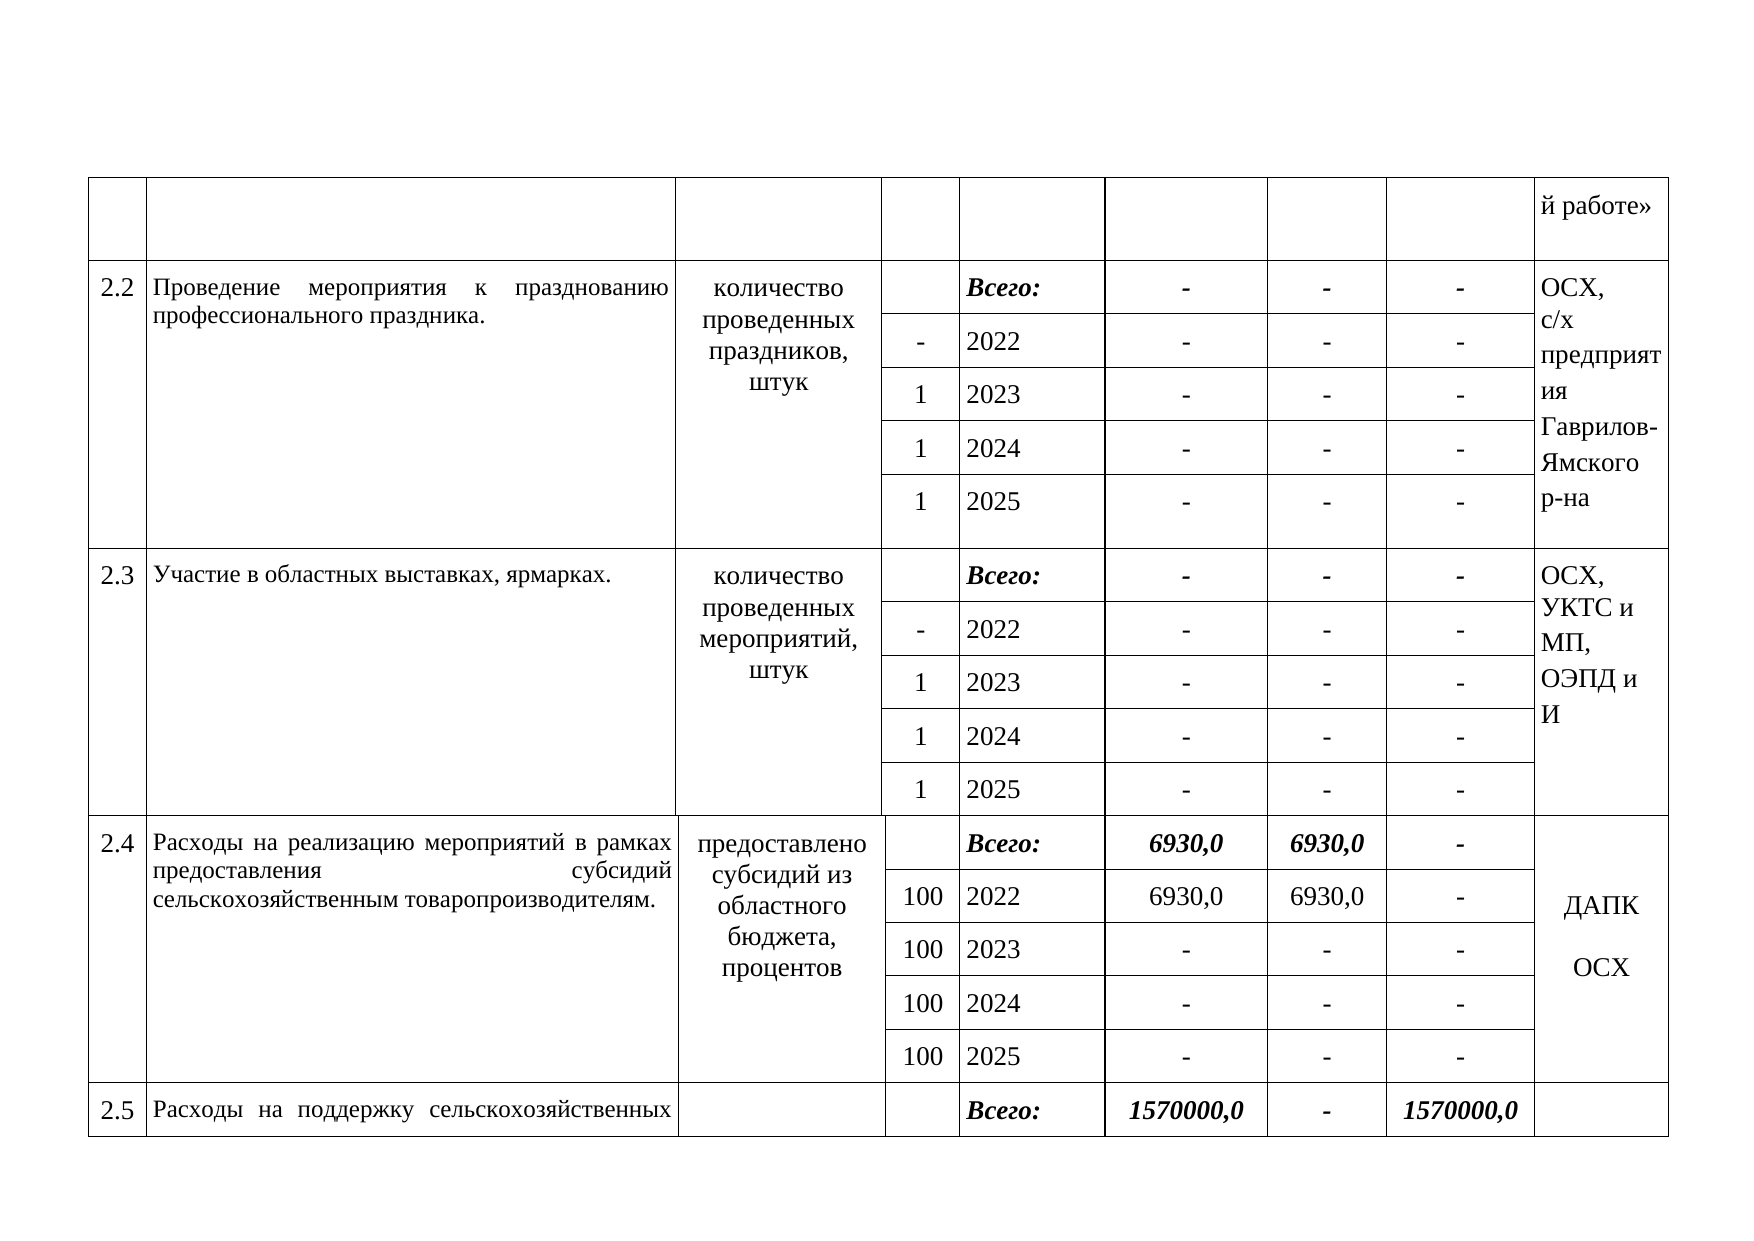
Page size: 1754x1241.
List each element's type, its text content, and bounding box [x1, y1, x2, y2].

table_cell [886, 1083, 959, 1136]
table_cell 2023 [960, 656, 1104, 708]
table_cell - [1268, 475, 1386, 548]
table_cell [147, 1083, 678, 1136]
table_cell 2.2 [89, 261, 146, 548]
table_cell Всего: [960, 1083, 1104, 1136]
table_cell - [1106, 709, 1267, 762]
table_cell - [1387, 475, 1534, 548]
table_cell количество проведенных мероприятий, штук [676, 549, 881, 815]
table_cell 2024 [960, 976, 1104, 1029]
table_cell - [1106, 421, 1267, 474]
table_cell ОСХ, УКТС и МП, ОЭПД и И [1535, 549, 1668, 815]
table_cell - [1387, 314, 1534, 367]
table_cell - [1268, 602, 1386, 655]
table_cell - [1106, 178, 1267, 260]
table_cell - [1387, 261, 1534, 313]
table_cell 2.5 [89, 1083, 146, 1136]
table_cell - [1268, 709, 1386, 762]
table_cell 2.3 [89, 549, 146, 815]
table_cell 100 [886, 976, 959, 1029]
table_cell 2022 [960, 602, 1104, 655]
table_cell - [1387, 549, 1534, 601]
table_cell - [1387, 976, 1534, 1029]
table_cell - [1268, 421, 1386, 474]
table_cell ОСХ, с/х предприятия Гаврилов-Ямского р-на [1535, 261, 1668, 548]
table_cell 2024 [960, 709, 1104, 762]
table_cell - [1106, 976, 1267, 1029]
table_cell 1 [882, 656, 959, 708]
table_cell - [1268, 1083, 1386, 1136]
table_cell - [1387, 763, 1534, 815]
table_cell 1 [882, 763, 959, 815]
table_cell ДАПК ОСХ [1535, 816, 1668, 1082]
table_cell - [1387, 816, 1534, 868]
table_cell 2024 [960, 421, 1104, 474]
table_cell - [1268, 763, 1386, 815]
table_cell - [1106, 656, 1267, 708]
table_cell 1570000,0 [1387, 1083, 1534, 1136]
table_cell 6930,0 [1268, 816, 1386, 868]
table_cell 100 [886, 1030, 959, 1082]
table_cell - [1387, 1030, 1534, 1082]
table_cell 6930,0 [1268, 870, 1386, 922]
table_cell - [882, 602, 959, 655]
table_cell - [1268, 368, 1386, 420]
table_cell 2025 [960, 1030, 1104, 1082]
table_cell [882, 549, 959, 601]
table_cell - [1268, 1030, 1386, 1082]
table_cell 6930,0 [1106, 816, 1267, 868]
table_cell 2023 [960, 923, 1104, 975]
table_cell - [1268, 261, 1386, 313]
table_cell - [1387, 602, 1534, 655]
table_cell - [1106, 549, 1267, 601]
table_cell - [1268, 314, 1386, 367]
table_cell - [1387, 923, 1534, 975]
table_cell [886, 816, 959, 868]
table_cell - [1387, 368, 1534, 420]
table_cell [960, 178, 1104, 260]
table_cell - [1387, 870, 1534, 922]
table_cell - [882, 314, 959, 367]
table_cell 1 [882, 421, 959, 474]
table_cell - [1387, 709, 1534, 762]
table_cell Расходы на реализацию мероприятий в рамках предоставления субсидий сельскохозяйственным товаропроизводителям. [147, 816, 678, 1082]
table_cell 1570000,0 [1106, 1083, 1267, 1136]
table_cell Всего: [960, 816, 1104, 868]
table_cell Участие в областных выставках, ярмарках. [147, 549, 675, 815]
table_cell - [1106, 261, 1267, 313]
table_cell - [1106, 923, 1267, 975]
table_cell предоставлено субсидий из областного бюджета, процентов [679, 816, 885, 1082]
table_cell 2022 [960, 314, 1104, 367]
table_cell 1 [882, 475, 959, 548]
table_cell - [1106, 368, 1267, 420]
table_cell - [1106, 475, 1267, 548]
table_cell Проведение мероприятия к празднованию профессионального праздника. [147, 261, 675, 548]
table_cell - [1268, 976, 1386, 1029]
table_cell 1 [882, 709, 959, 762]
table_cell 100 [886, 870, 959, 922]
table_cell 2023 [960, 368, 1104, 420]
table_cell - [1387, 656, 1534, 708]
table_cell 100 [886, 923, 959, 975]
table_cell - [1106, 602, 1267, 655]
table_cell - [1106, 314, 1267, 367]
table_cell Всего: [960, 261, 1104, 313]
table_cell количество проведенных праздников, штук [676, 261, 881, 548]
table_cell ОСХ [1535, 1083, 1668, 1136]
table_cell [882, 261, 959, 313]
table_cell Всего: [960, 549, 1104, 601]
table_cell - [1268, 923, 1386, 975]
table_cell 2.4 [89, 816, 146, 1082]
table_cell 2025 [960, 763, 1104, 815]
table_cell - [1387, 178, 1534, 260]
table_cell - [1268, 178, 1386, 260]
table_cell - [1106, 1030, 1267, 1082]
table_cell 2022 [960, 870, 1104, 922]
table_cell 2025 [960, 475, 1104, 548]
table_cell - [1106, 763, 1267, 815]
table_cell - [1268, 549, 1386, 601]
table_cell 1 [882, 368, 959, 420]
table_cell 1 [882, 178, 959, 260]
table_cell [679, 1083, 885, 1136]
table_cell 6930,0 [1106, 870, 1267, 922]
table_cell - [1387, 421, 1534, 474]
table_cell - [1268, 656, 1386, 708]
